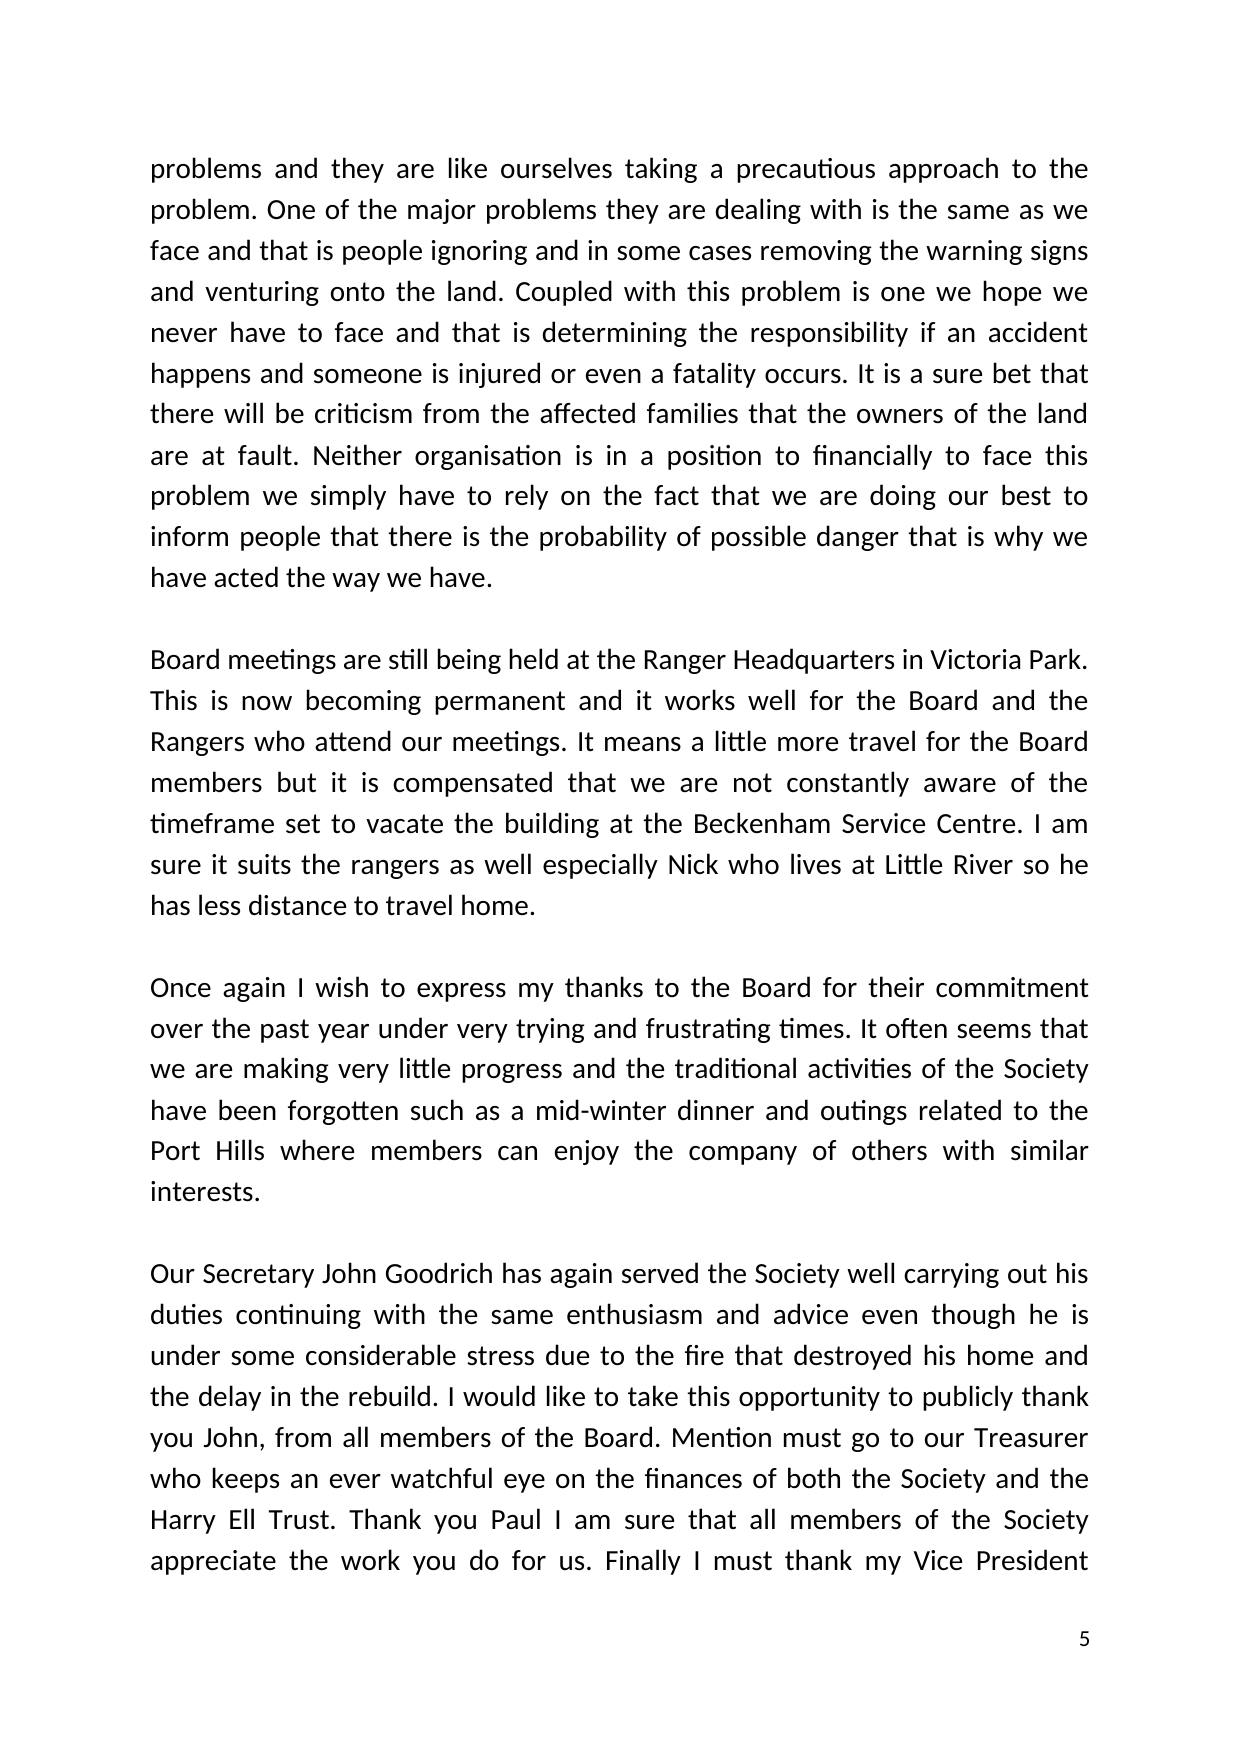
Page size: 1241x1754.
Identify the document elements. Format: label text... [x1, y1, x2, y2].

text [150, 1255, 1090, 1577]
text Board meetings are still being held at the Ranger Headquarters in Victoria Park. This is now becoming permanent and it works well for the Board and the Rangers who attend our meetings. It means a little more travel for the Board members but it is compensated that we are not constantly aware of the timeframe set to vacate the building at the Beckenham Service Centre. I am sure it suits the rangers as well especially Nick who lives at Little River so he has less distance to travel home. [150, 641, 1090, 922]
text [150, 150, 1090, 595]
text Once again I wish to express my thanks to the Board for their commitment over the past year under very trying and frustrating times. It often seems that we are making very little progress and the traditional activities of the Society have been forgotten such as a mid-winter dinner and outings related to the Port Hills where members can enjoy the company of others with similar interests. [150, 969, 1090, 1209]
